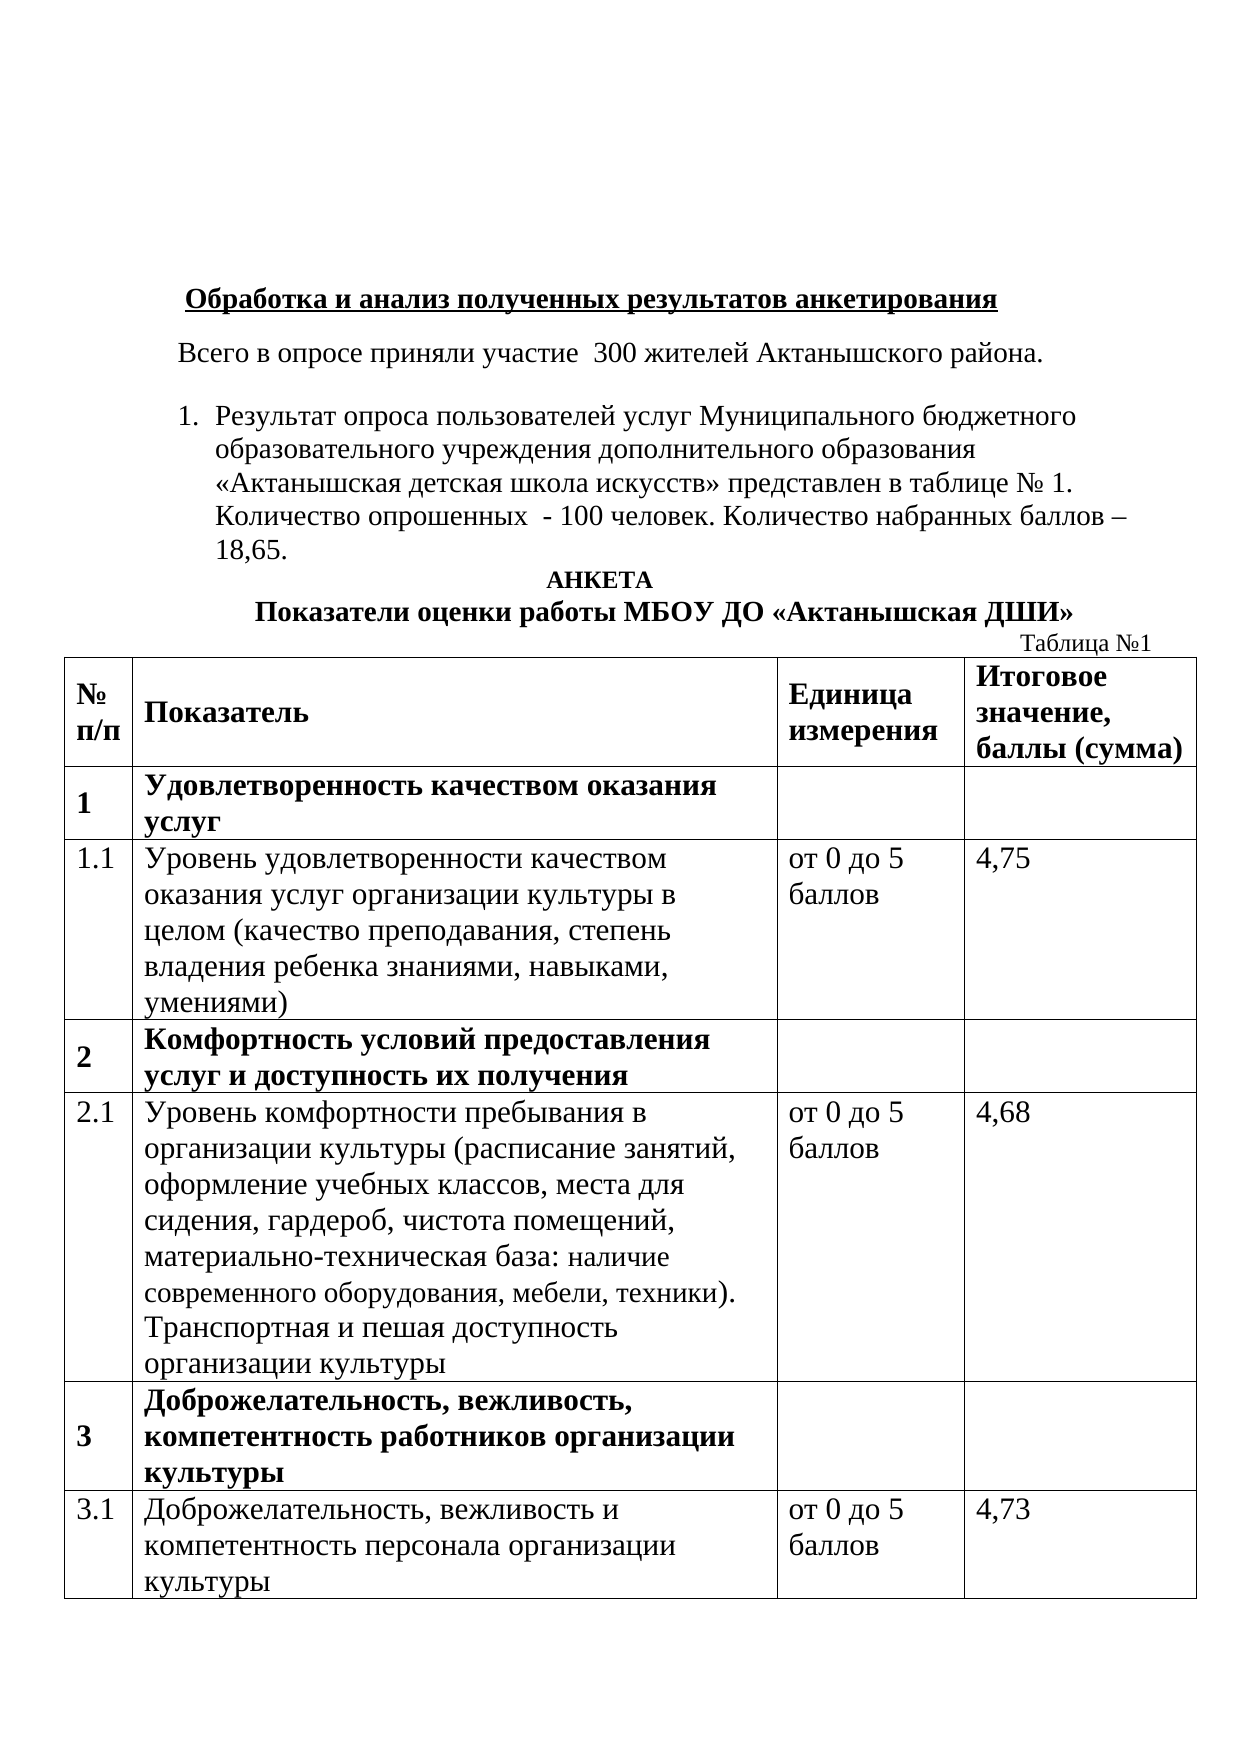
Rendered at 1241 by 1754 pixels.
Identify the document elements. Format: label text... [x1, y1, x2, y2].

table_cell 4,68 [965, 1093, 1196, 1381]
table_cell [778, 1382, 964, 1489]
table_cell от 0 до 5 баллов [778, 840, 964, 1019]
table_header Итоговое значение, баллы (сумма) [965, 658, 1196, 766]
table_cell 1.1 [65, 840, 132, 1019]
table_cell [965, 1382, 1196, 1489]
table_header Показатель [133, 658, 777, 766]
table_cell 2.1 [65, 1093, 132, 1381]
text Обработка и анализ полученных результатов анкетирования [177, 281, 1152, 315]
table_cell [778, 1020, 964, 1092]
table_cell 1 [65, 767, 132, 838]
text АНКЕТА [177, 566, 1152, 594]
table_cell Комфортность условий предоставления услуг и доступность их получения [133, 1020, 777, 1092]
table_cell Доброжелательность, вежливость и компетентность персонала организации культуры [133, 1491, 777, 1598]
text Всего в опросе приняли участие 300 жителей Актанышского района. [177, 336, 1152, 369]
table_cell 2 [65, 1020, 132, 1092]
list Результат опроса пользователей услуг Муниципального бюджетного образовательного учреждения дополнительного образования «Актанышская детская школа искусств» представлен в таблице № 1. Количество опрошенных - 100 человек. Количество набранных баллов – 18,65. [177, 398, 1152, 566]
table_cell 4,75 [965, 840, 1196, 1019]
table_cell от 0 до 5 баллов [778, 1093, 964, 1381]
table_header № п/п [65, 658, 132, 766]
table_cell [965, 1020, 1196, 1092]
table_cell 3 [65, 1382, 132, 1489]
table_cell от 0 до 5 баллов [778, 1491, 964, 1598]
table_cell 4,73 [965, 1491, 1196, 1598]
table_cell Удовлетворенность качеством оказания услуг [133, 767, 777, 838]
table_cell Доброжелательность, вежливость, компетентность работников организации культуры [133, 1382, 777, 1489]
table_cell 3.1 [65, 1491, 132, 1598]
table_header Единица измерения [778, 658, 964, 766]
table_cell Уровень комфортности пребывания в организации культуры (расписание занятий, оформление учебных классов, места для сидения, гардероб, чистота помещений, материально-техническая база: наличие современного оборудования, мебели, техники). Транспортная и пешая доступность организации культуры [133, 1093, 777, 1381]
text Показатели оценки работы МБОУ ДО «Актанышская ДШИ» [177, 594, 1152, 628]
text Таблица №1 [177, 628, 1152, 657]
table_cell [965, 767, 1196, 838]
table_cell [778, 767, 964, 838]
table_cell Уровень удовлетворенности качеством оказания услуг организации культуры в целом (качество преподавания, степень владения ребенка знаниями, навыками, умениями) [133, 840, 777, 1019]
